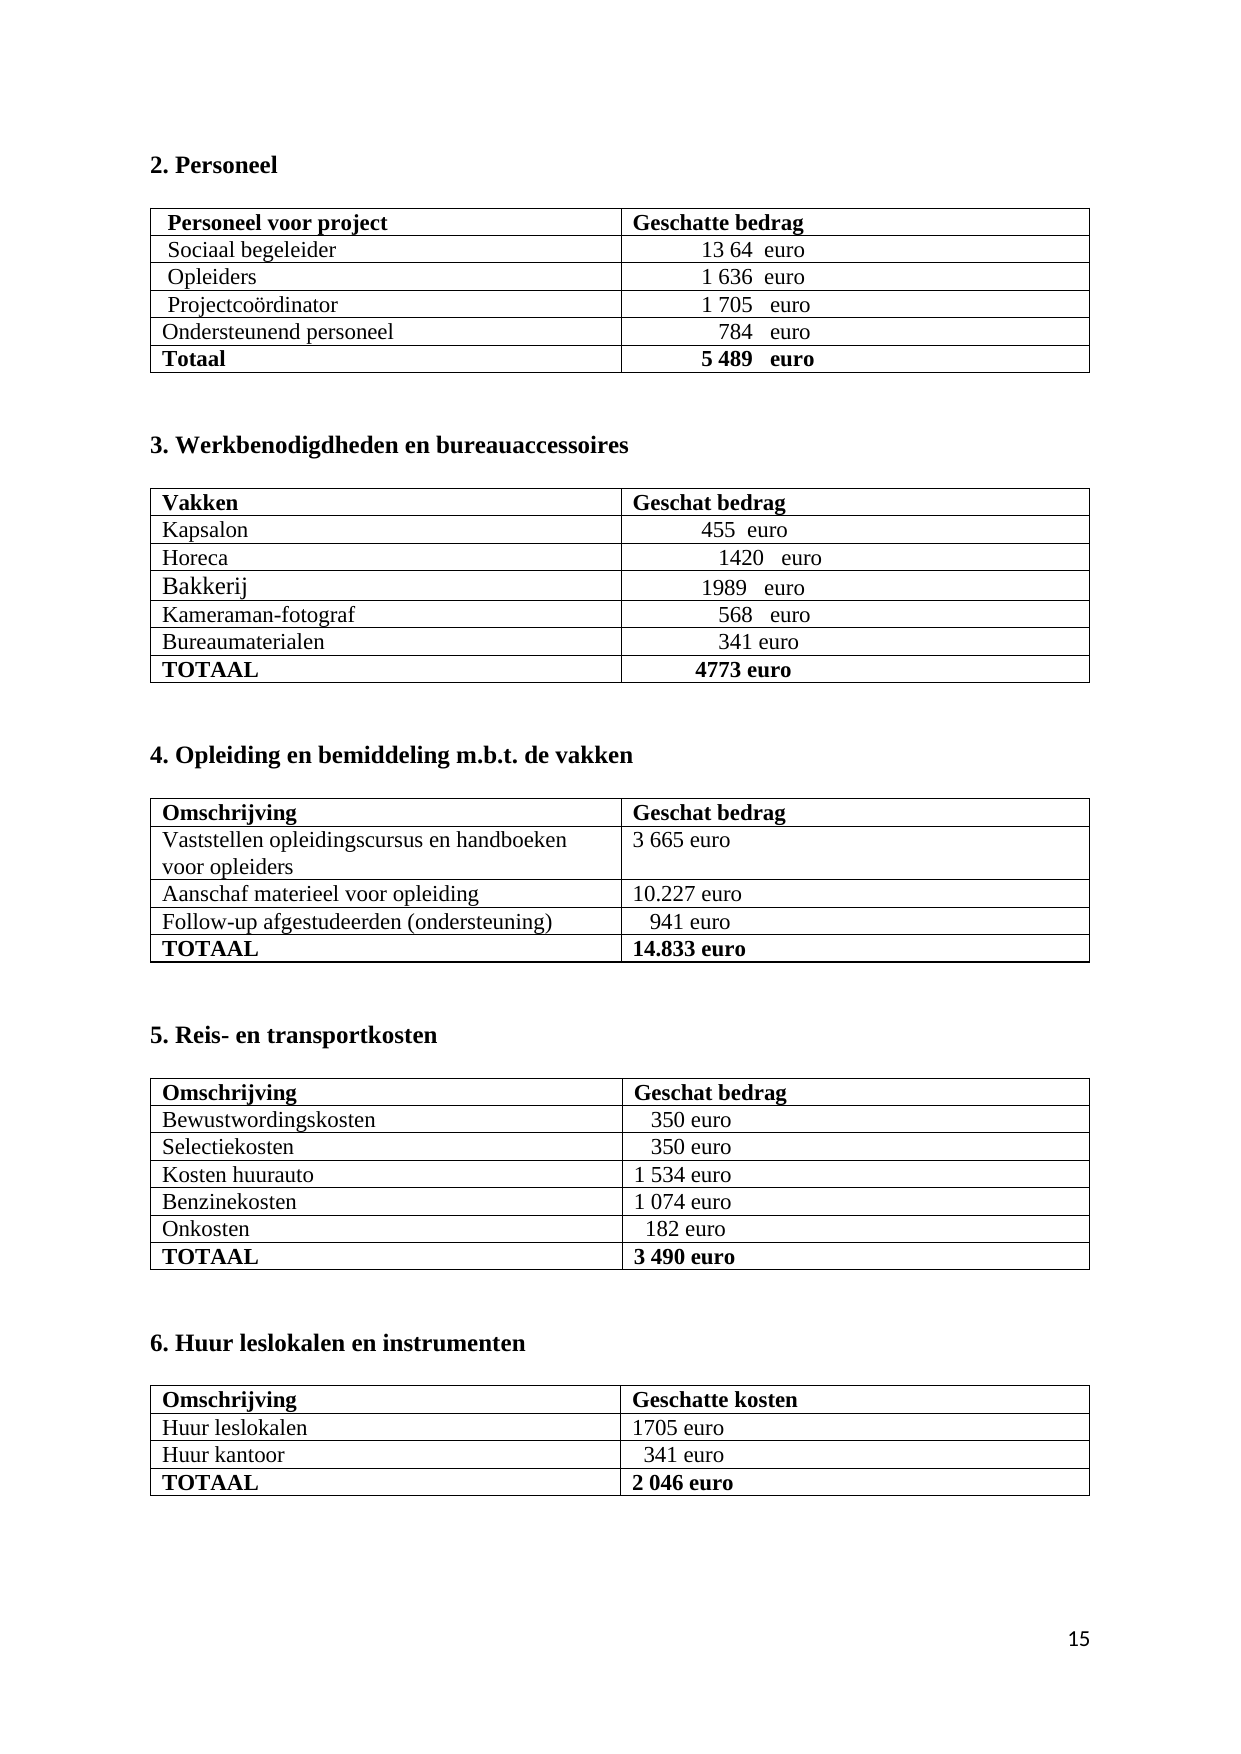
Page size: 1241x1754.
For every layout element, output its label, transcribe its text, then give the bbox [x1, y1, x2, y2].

table_header Personeel voor project [151, 209, 621, 235]
table_cell 2 046 euro [621, 1469, 1089, 1495]
table_cell 4773 euro [622, 656, 1089, 682]
table_cell 350 euro [623, 1133, 1089, 1160]
table_cell TOTAAL [151, 1469, 620, 1495]
table_header Omschrijving [151, 1079, 622, 1105]
table_header Geschat bedrag [622, 489, 1089, 515]
table_cell Onkosten [151, 1216, 622, 1242]
text 2. Personeel [150, 150, 1090, 179]
table_cell Ondersteunend personeel [151, 318, 621, 344]
text 4. Opleiding en bemiddeling m.b.t. de vakken [150, 741, 1090, 769]
table_cell Follow-up afgestudeerden (ondersteuning) [151, 908, 621, 934]
table_header Geschatte kosten [621, 1386, 1089, 1413]
table_cell Vaststellen opleidingscursus en handboeken voor opleiders [151, 827, 621, 879]
table_cell 568 euro [622, 601, 1089, 627]
table_cell Huur kantoor [151, 1441, 620, 1467]
table_cell Projectcoördinator [151, 291, 621, 317]
table_cell 182 euro [623, 1216, 1089, 1242]
table_cell Horeca [151, 544, 621, 570]
text 5. Reis- en transportkosten [150, 1020, 1090, 1049]
table_cell TOTAAL [151, 656, 621, 682]
table_cell 14.833 euro [622, 935, 1089, 961]
table_cell Kapsalon [151, 516, 621, 543]
table_cell 784 euro [622, 318, 1089, 344]
table_cell 1 074 euro [623, 1188, 1089, 1214]
table_cell Kameraman-fotograf [151, 601, 621, 627]
table_cell Selectiekosten [151, 1133, 622, 1160]
table_cell 5 489 euro [622, 346, 1089, 372]
table_cell 3 665 euro [622, 827, 1089, 879]
table_cell 13 64 euro [622, 236, 1089, 262]
table_header Vakken [151, 489, 621, 515]
table_cell Sociaal begeleider [151, 236, 621, 262]
table_cell 455 euro [622, 516, 1089, 543]
table_cell Benzinekosten [151, 1188, 622, 1214]
table_cell 1705 euro [621, 1414, 1089, 1440]
table_cell Bewustwordingskosten [151, 1106, 622, 1132]
table_cell Aanschaf materieel voor opleiding [151, 880, 621, 907]
table_cell 341 euro [622, 628, 1089, 655]
table_cell 1 636 euro [622, 263, 1089, 290]
table_cell 341 euro [621, 1441, 1089, 1467]
table_cell TOTAAL [151, 935, 621, 961]
table_cell Huur leslokalen [151, 1414, 620, 1440]
table_cell 1420 euro [622, 544, 1089, 570]
table_cell 350 euro [623, 1106, 1089, 1132]
text 6. Huur leslokalen en instrumenten [150, 1328, 1090, 1357]
table_cell TOTAAL [151, 1243, 622, 1269]
table_cell 10.227 euro [622, 880, 1089, 907]
table_header Omschrijving [151, 799, 621, 826]
table_cell Bakkerij [151, 571, 621, 600]
table_cell 3 490 euro [623, 1243, 1089, 1269]
table_header Geschat bedrag [622, 799, 1089, 826]
table_header Geschat bedrag [623, 1079, 1089, 1105]
text 3. Werkbenodigdheden en bureauaccessoires [150, 430, 1090, 459]
table_cell 1 534 euro [623, 1161, 1089, 1187]
table_cell 941 euro [622, 908, 1089, 934]
table_cell Opleiders [151, 263, 621, 290]
table_header Omschrijving [151, 1386, 620, 1413]
table_cell 1989 euro [622, 571, 1089, 600]
table_header Geschatte bedrag [622, 209, 1089, 235]
table_cell Totaal [151, 346, 621, 372]
table_cell 1 705 euro [622, 291, 1089, 317]
table_cell Kosten huurauto [151, 1161, 622, 1187]
table_cell Bureaumaterialen [151, 628, 621, 655]
